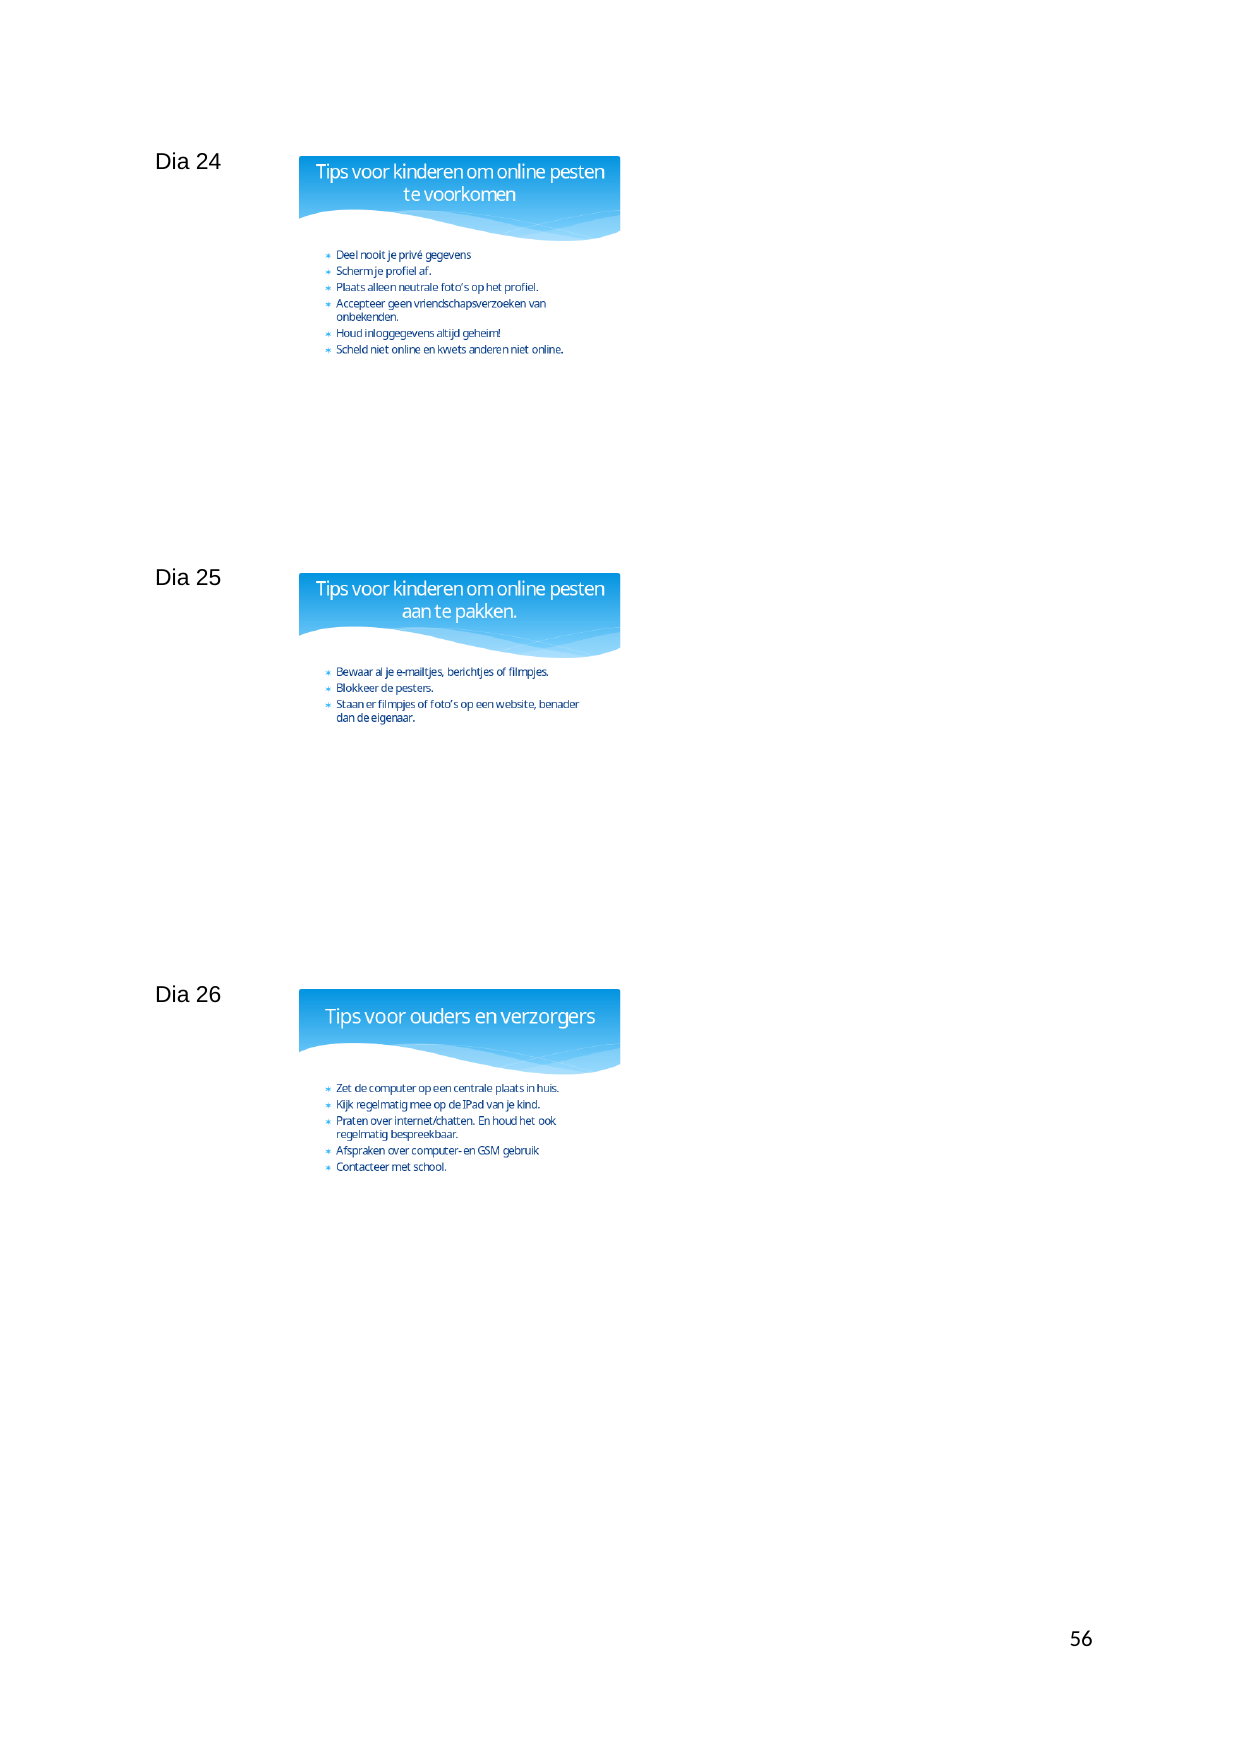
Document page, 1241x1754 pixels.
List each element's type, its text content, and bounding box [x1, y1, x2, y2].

table_header Dia 24 [148, 148, 283, 564]
table_cell Dia 25 [148, 564, 283, 981]
table_cell [283, 564, 691, 981]
table_cell [283, 981, 691, 1398]
table_cell Dia 26 [148, 981, 283, 1398]
table_header [283, 148, 691, 564]
